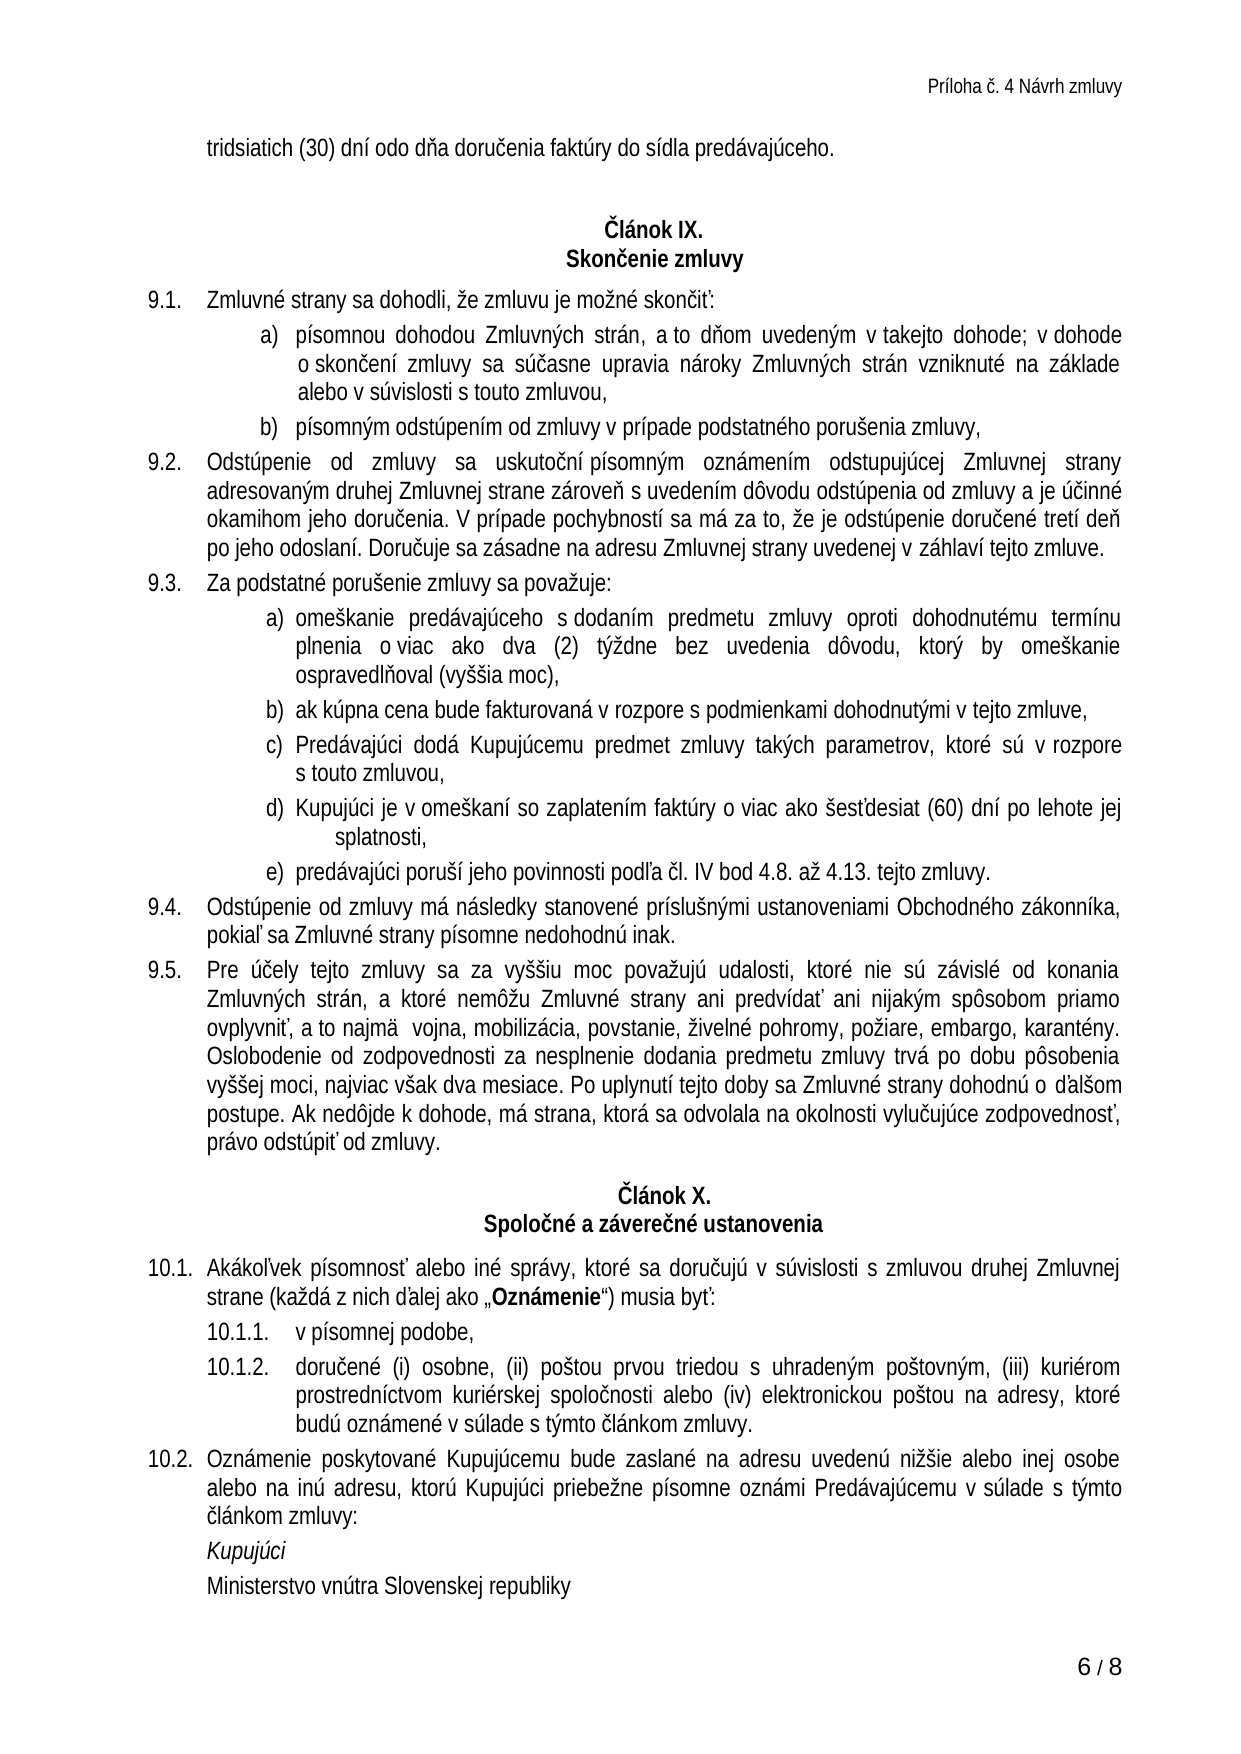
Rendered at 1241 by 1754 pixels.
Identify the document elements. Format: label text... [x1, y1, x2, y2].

list Zmluvné strany sa dohodli, že zmluvu je možné skončiť: [148, 285, 1122, 314]
list Predávajúci dodá Kupujúcemu predmet zmluvy takých parametrov, ktoré sú v rozpore s touto zmluvou, [266, 730, 1122, 787]
list Oznámenie poskytované Kupujúcemu bude zaslané na adresu uvedenú nižšie alebo inej osobe alebo na inú adresu, ktorú Kupujúci priebežne písomne oznámi Predávajúcemu v súlade s týmto článkom zmluvy: [148, 1444, 1122, 1530]
list doručené (i) osobne, (ii) poštou prvou triedou s uhradeným poštovným, (iii) kuriérom prostredníctvom kuriérskej spoločnosti alebo (iv) elektronickou poštou na adresy, ktoré budú oznámené v súlade s týmto článkom zmluvy. [207, 1352, 1122, 1438]
list v písomnej podobe, [207, 1317, 1122, 1346]
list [148, 133, 1122, 162]
list Článok IX. [185, 215, 1122, 244]
list Kupujúci je v omeškaní so zaplatením faktúry o viac ako šesťdesiat (60) dní po lehote jej splatnosti, [266, 793, 1122, 851]
list Akákoľvek písomnosť alebo iné správy, ktoré sa doručujú v súvislosti s zmluvou druhej Zmluvnej strane (každá z nich ďalej ako „Oznámenie“) musia byť: [148, 1253, 1122, 1311]
text Kupujúci [207, 1536, 1122, 1565]
list písomným odstúpením od zmluvy v prípade podstatného porušenia zmluvy, [260, 412, 1122, 441]
list Článok X. [207, 1181, 1122, 1209]
list Ministerstvo vnútra Slovenskej republiky [162, 1571, 1122, 1600]
list Odstúpenie od zmluvy sa uskutoční písomným oznámením odstupujúcej Zmluvnej strany adresovaným druhej Zmluvnej strane zároveň s uvedením dôvodu odstúpenia od zmluvy a je účinné okamihom jeho doručenia. V prípade pochybností sa má za to, že je odstúpenie doručené tretí deň po jeho odoslaní. Doručuje sa zásadne na adresu Zmluvnej strany uvedenej v záhlaví tejto zmluve. [148, 447, 1122, 562]
list predávajúci poruší jeho povinnosti podľa čl. IV bod 4.8. až 4.13. tejto zmluvy. [266, 857, 1122, 886]
list písomnou dohodou Zmluvných strán, a to dňom uvedeným v takejto dohode; v dohode o skončení zmluvy sa súčasne upravia nároky Zmluvných strán vzniknuté na základe alebo v súvislosti s touto zmluvou, [260, 320, 1122, 406]
list ak kúpna cena bude fakturovaná v rozpore s podmienkami dohodnutými v tejto zmluve, [266, 695, 1122, 723]
text Spoločné a záverečné ustanovenia [185, 1209, 1122, 1238]
list Odstúpenie od zmluvy má následky stanovené príslušnými ustanoveniami Obchodného zákonníka, pokiaľ sa Zmluvné strany písomne nedohodnú inak. [148, 892, 1122, 949]
list Pre účely tejto zmluvy sa za vyššiu moc považujú udalosti, ktoré nie sú závislé od konania Zmluvných strán, a ktoré nemôžu Zmluvné strany ani predvídať ani nijakým spôsobom priamo ovplyvniť, a to najmä vojna, mobilizácia, povstanie, živelné pohromy, požiare, embargo, karantény. Oslobodenie od zodpovednosti za nesplnenie dodania predmetu zmluvy trvá po dobu pôsobenia vyššej moci, najviac však dva mesiace. Po uplynutí tejto doby sa Zmluvné strany dohodnú o ďalšom postupe. Ak nedôjde k dohode, má strana, ktorá sa odvolala na okolnosti vylučujúce zodpovednosť, právo odstúpiť od zmluvy. [148, 955, 1122, 1156]
list omeškanie predávajúceho s dodaním predmetu zmluvy oproti dohodnutému termínu plnenia o viac ako dva (2) týždne bez uvedenia dôvodu, ktorý by omeškanie ospravedlňoval (vyššia moc), [266, 603, 1122, 689]
text Skončenie zmluvy [148, 244, 1122, 272]
list Za podstatné porušenie zmluvy sa považuje: [148, 568, 1122, 596]
